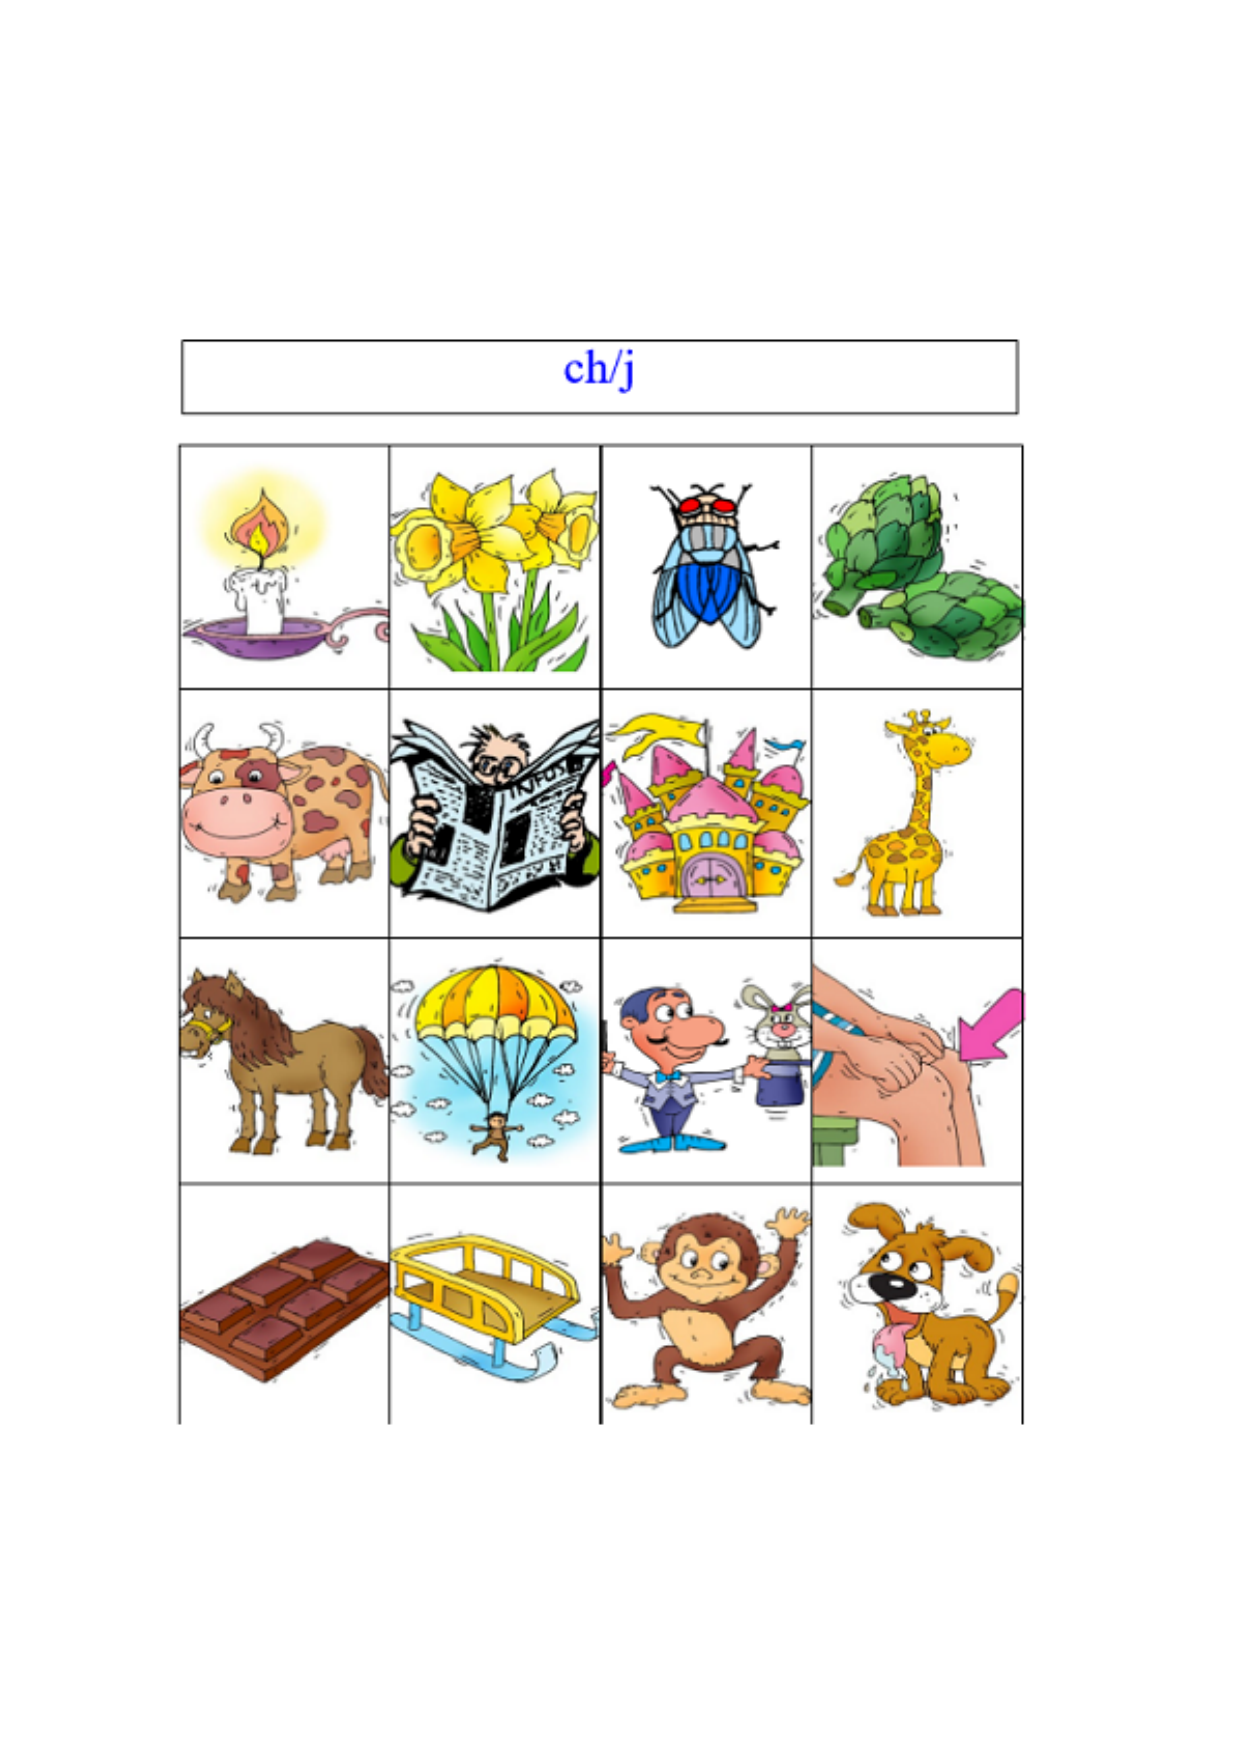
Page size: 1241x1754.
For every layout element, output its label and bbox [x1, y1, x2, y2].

picture [167, 338, 1049, 1427]
